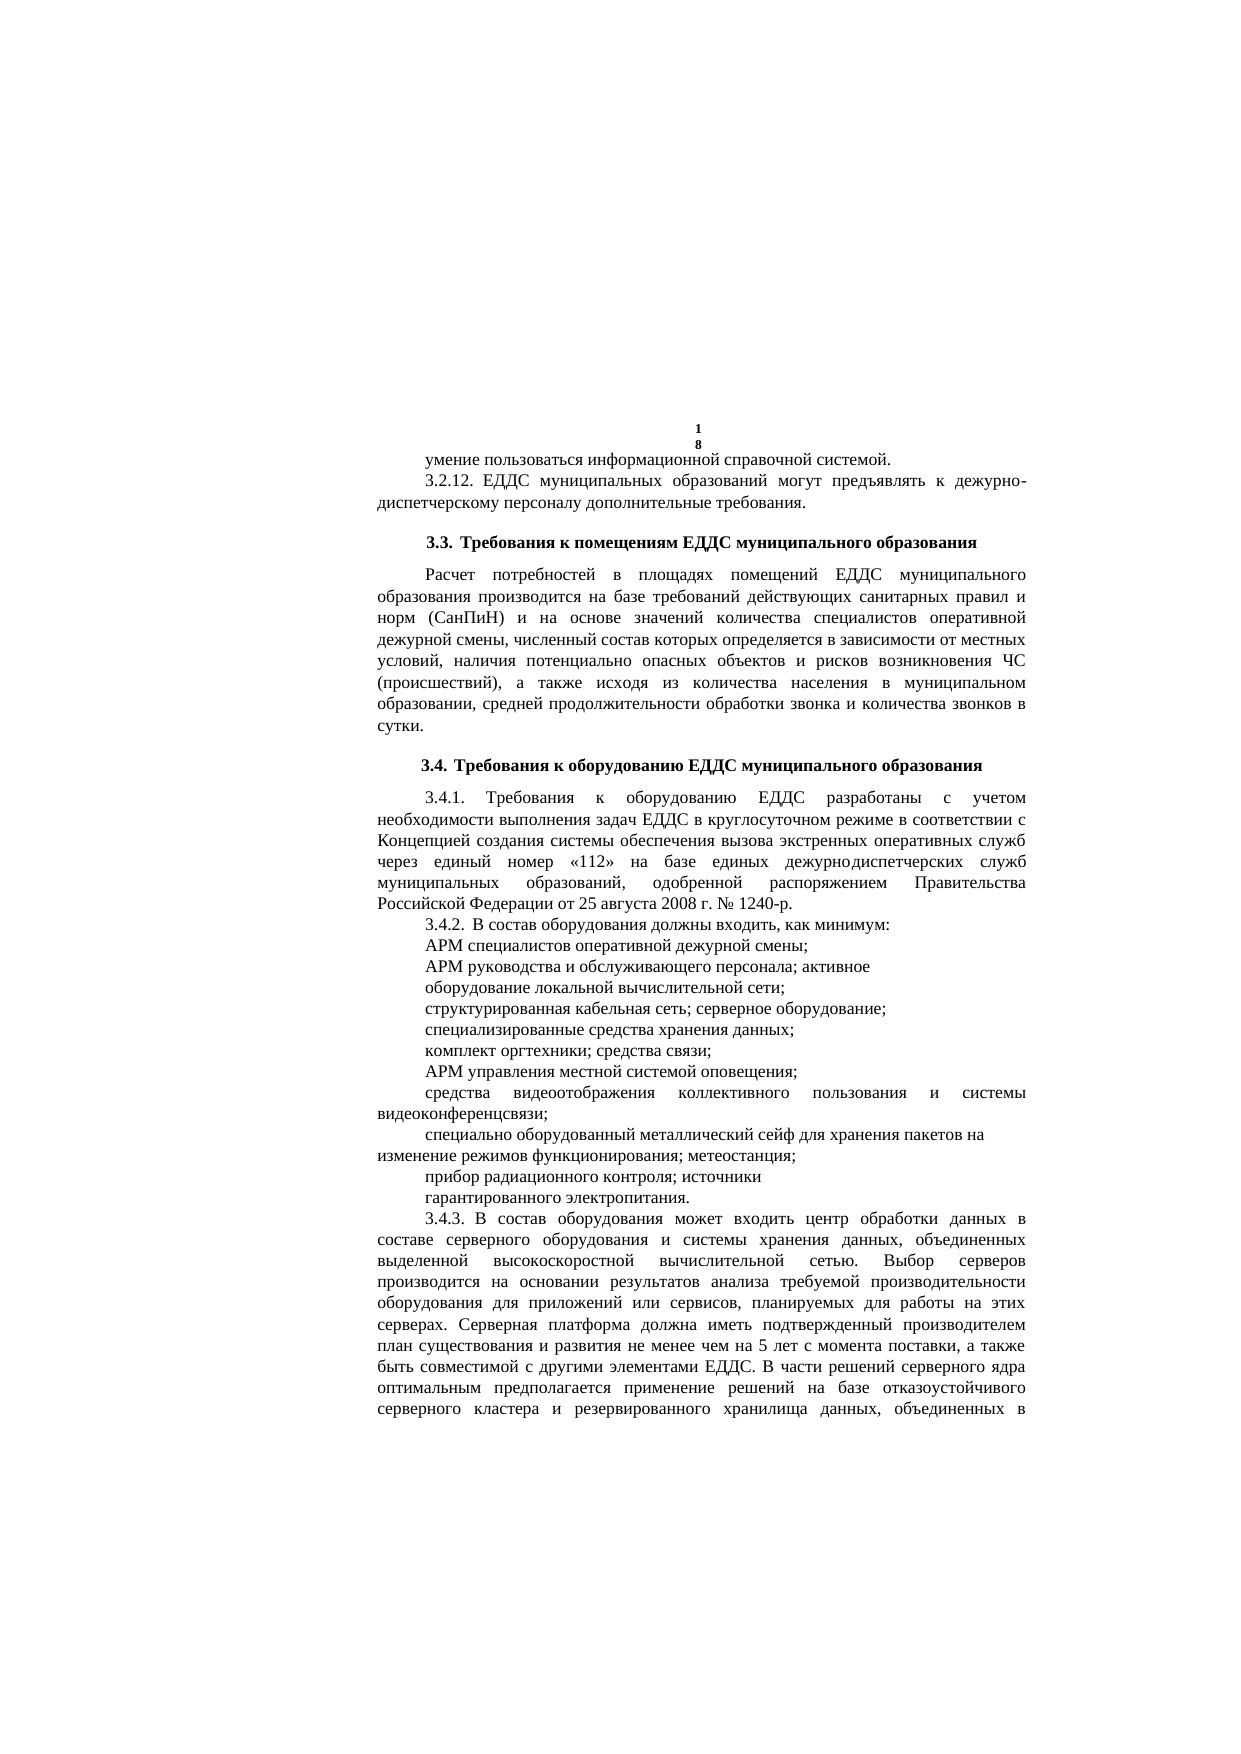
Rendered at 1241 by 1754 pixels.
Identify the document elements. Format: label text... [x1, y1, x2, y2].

list Требования к оборудованию ЕДДС разработаны с учетом необходимости выполнения задач ЕДДС в круглосуточном режиме в соответствии с Концепцией создания системы обеспечения вызова экстренных оперативных служб через единый номер «112» на базе единых дежурнодиспетчерских служб муниципальных образований, одобренной распоряжением Правительства Российской Федерации от 25 августа 2008 г. № 1240-р. [377, 787, 1027, 913]
text АРМ управления местной системой оповещения; [377, 1061, 1029, 1082]
text специализированные средства хранения данных; комплект оргтехники; средства связи; [425, 1019, 827, 1061]
text специально оборудованный металлический сейф для хранения пакетов на изменение режимов функционирования; метеостанция; [377, 1124, 1027, 1166]
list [377, 1208, 1027, 1418]
list ЕДДС муниципальных образований могут предъявлять к дежурнодиспетчерскому персоналу дополнительные требования. [377, 470, 1027, 513]
list Требования к оборудованию ЕДДС муниципального образования [375, 757, 1029, 775]
text умение пользоваться информационной справочной системой. [377, 448, 1029, 470]
list В состав оборудования должны входить, как минимум: [377, 913, 1029, 934]
text АРМ специалистов оперативной дежурной смены; [377, 934, 1029, 956]
list Требования к помещениям ЕДДС муниципального образования [375, 534, 1029, 552]
text прибор радиационного контроля; источники гарантированного электропитания. [425, 1166, 827, 1208]
text Расчет потребностей в площадях помещений ЕДДС муниципального образования производится на базе требований действующих санитарных правил и норм (СанПиН) и на основе значений количества специалистов оперативной дежурной смены, численный состав которых определяется в зависимости от местных условий, наличия потенциально опасных объектов и рисков возникновения ЧС (происшествий), а также исходя из количества населения в муниципальном образовании, средней продолжительности обработки звонка и количества звонков в сутки. [377, 564, 1027, 735]
text АРМ руководства и обслуживающего персонала; активное оборудование локальной вычислительной сети; структурированная кабельная сеть; серверное оборудование; [425, 956, 887, 1019]
text средства видеоотображения коллективного пользования и системы видеоконференцсвязи; [377, 1082, 1027, 1124]
